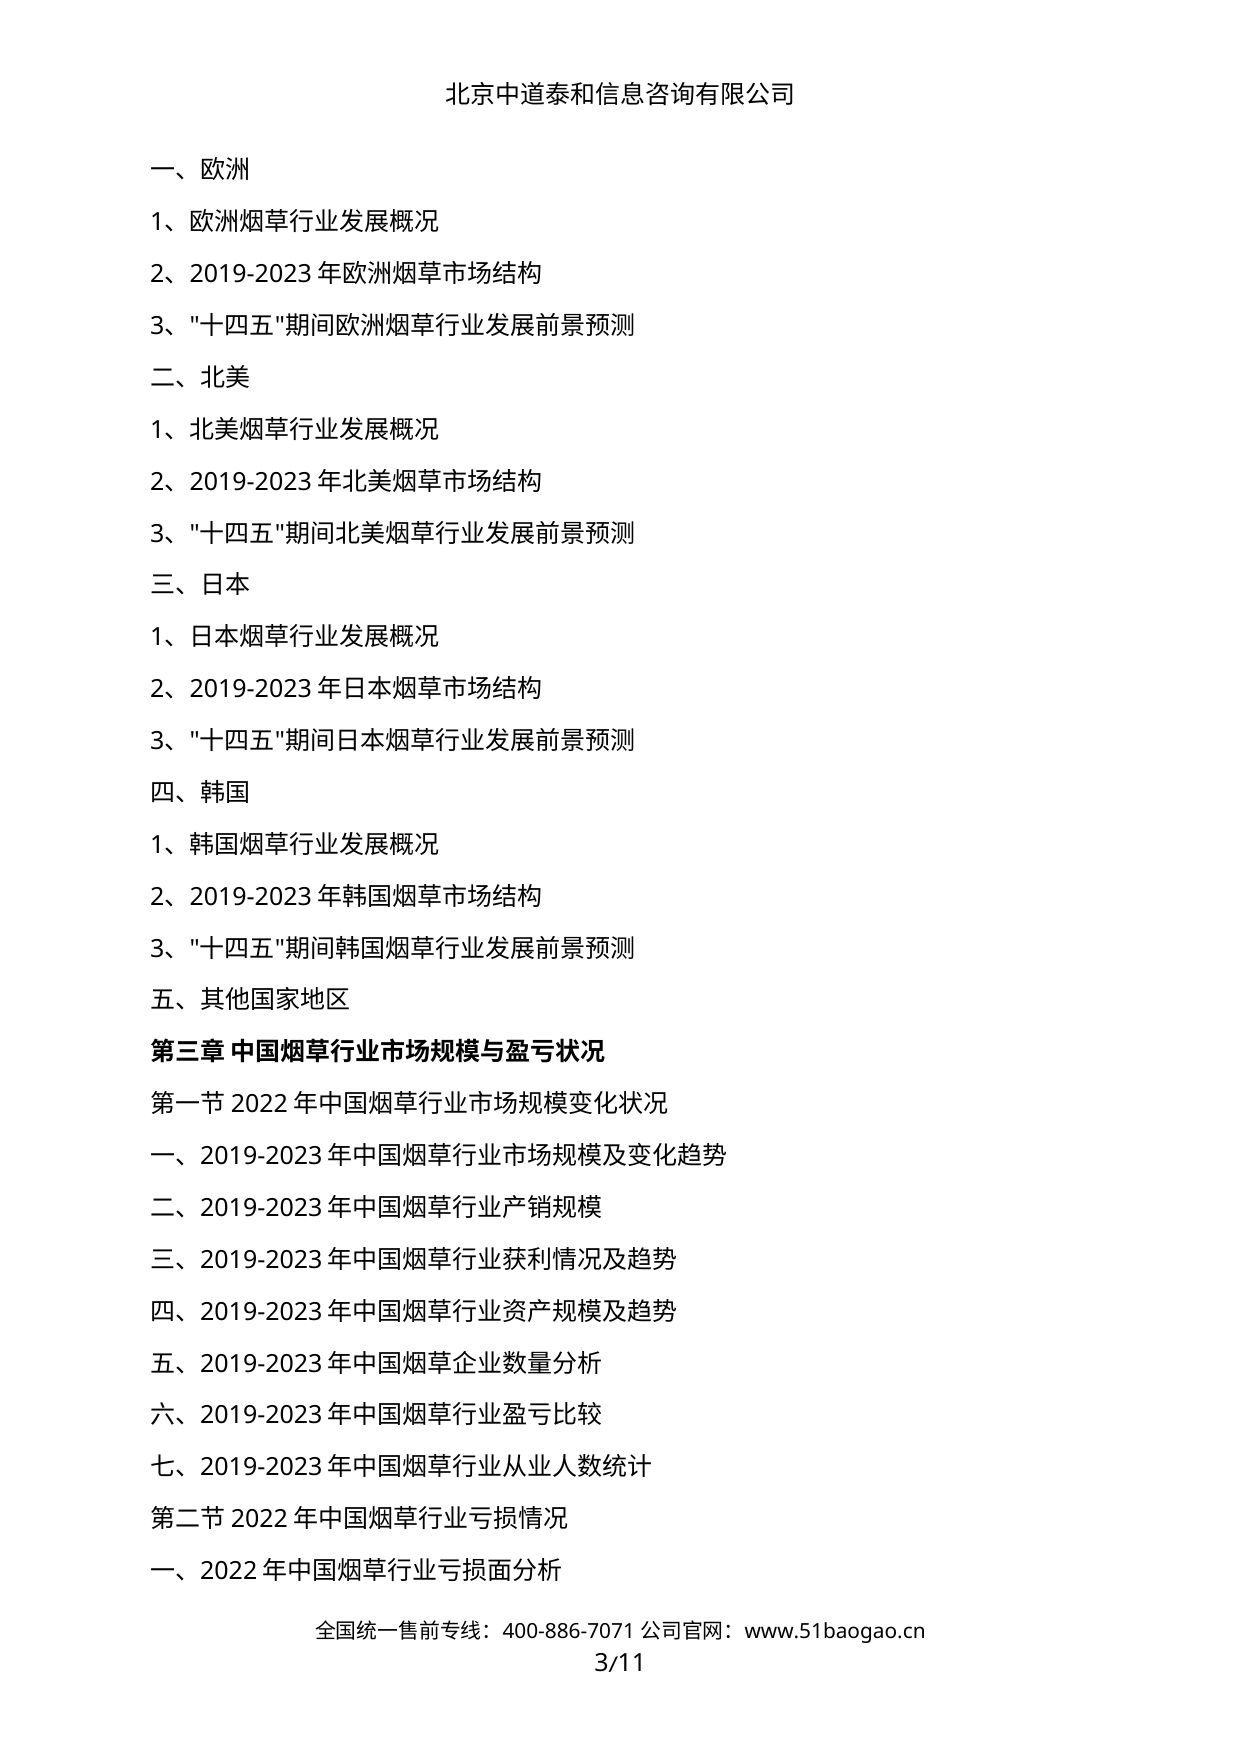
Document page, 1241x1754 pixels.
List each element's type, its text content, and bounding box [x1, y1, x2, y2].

text 1、欧洲烟草行业发展概况 [150, 202, 1090, 238]
text 1、北美烟草行业发展概况 [150, 409, 1090, 446]
text 一、2019-2023年中国烟草行业市场规模及变化趋势 [150, 1136, 1090, 1172]
text 2、2019-2023年韩国烟草市场结构 [150, 876, 1090, 912]
text 1、日本烟草行业发展概况 [150, 617, 1090, 653]
text 3、"十四五"期间日本烟草行业发展前景预测 [150, 721, 1090, 757]
text 1、韩国烟草行业发展概况 [150, 824, 1090, 861]
text 六、2019-2023年中国烟草行业盈亏比较 [150, 1395, 1090, 1431]
text 一、欧洲 [150, 150, 1090, 186]
text 第一节 2022年中国烟草行业市场规模变化状况 [150, 1084, 1090, 1120]
text 三、日本 [150, 565, 1090, 601]
text 五、其他国家地区 [150, 980, 1090, 1016]
text 第二节 2022年中国烟草行业亏损情况 [150, 1499, 1090, 1535]
text 二、2019-2023年中国烟草行业产销规模 [150, 1187, 1090, 1224]
text 2、2019-2023年日本烟草市场结构 [150, 669, 1090, 705]
text 3、"十四五"期间北美烟草行业发展前景预测 [150, 513, 1090, 549]
text 四、2019-2023年中国烟草行业资产规模及趋势 [150, 1291, 1090, 1327]
text 3、"十四五"期间欧洲烟草行业发展前景预测 [150, 306, 1090, 342]
text 3、"十四五"期间韩国烟草行业发展前景预测 [150, 928, 1090, 964]
text 一、2022年中国烟草行业亏损面分析 [150, 1551, 1090, 1587]
text 二、北美 [150, 357, 1090, 394]
text 2、2019-2023年欧洲烟草市场结构 [150, 254, 1090, 290]
text 五、2019-2023年中国烟草企业数量分析 [150, 1343, 1090, 1379]
text 三、2019-2023年中国烟草行业获利情况及趋势 [150, 1239, 1090, 1276]
text 2、2019-2023年北美烟草市场结构 [150, 461, 1090, 497]
text 七、2019-2023年中国烟草行业从业人数统计 [150, 1447, 1090, 1483]
text 四、韩国 [150, 772, 1090, 809]
text 第三章 中国烟草行业市场规模与盈亏状况 [150, 1032, 1090, 1068]
